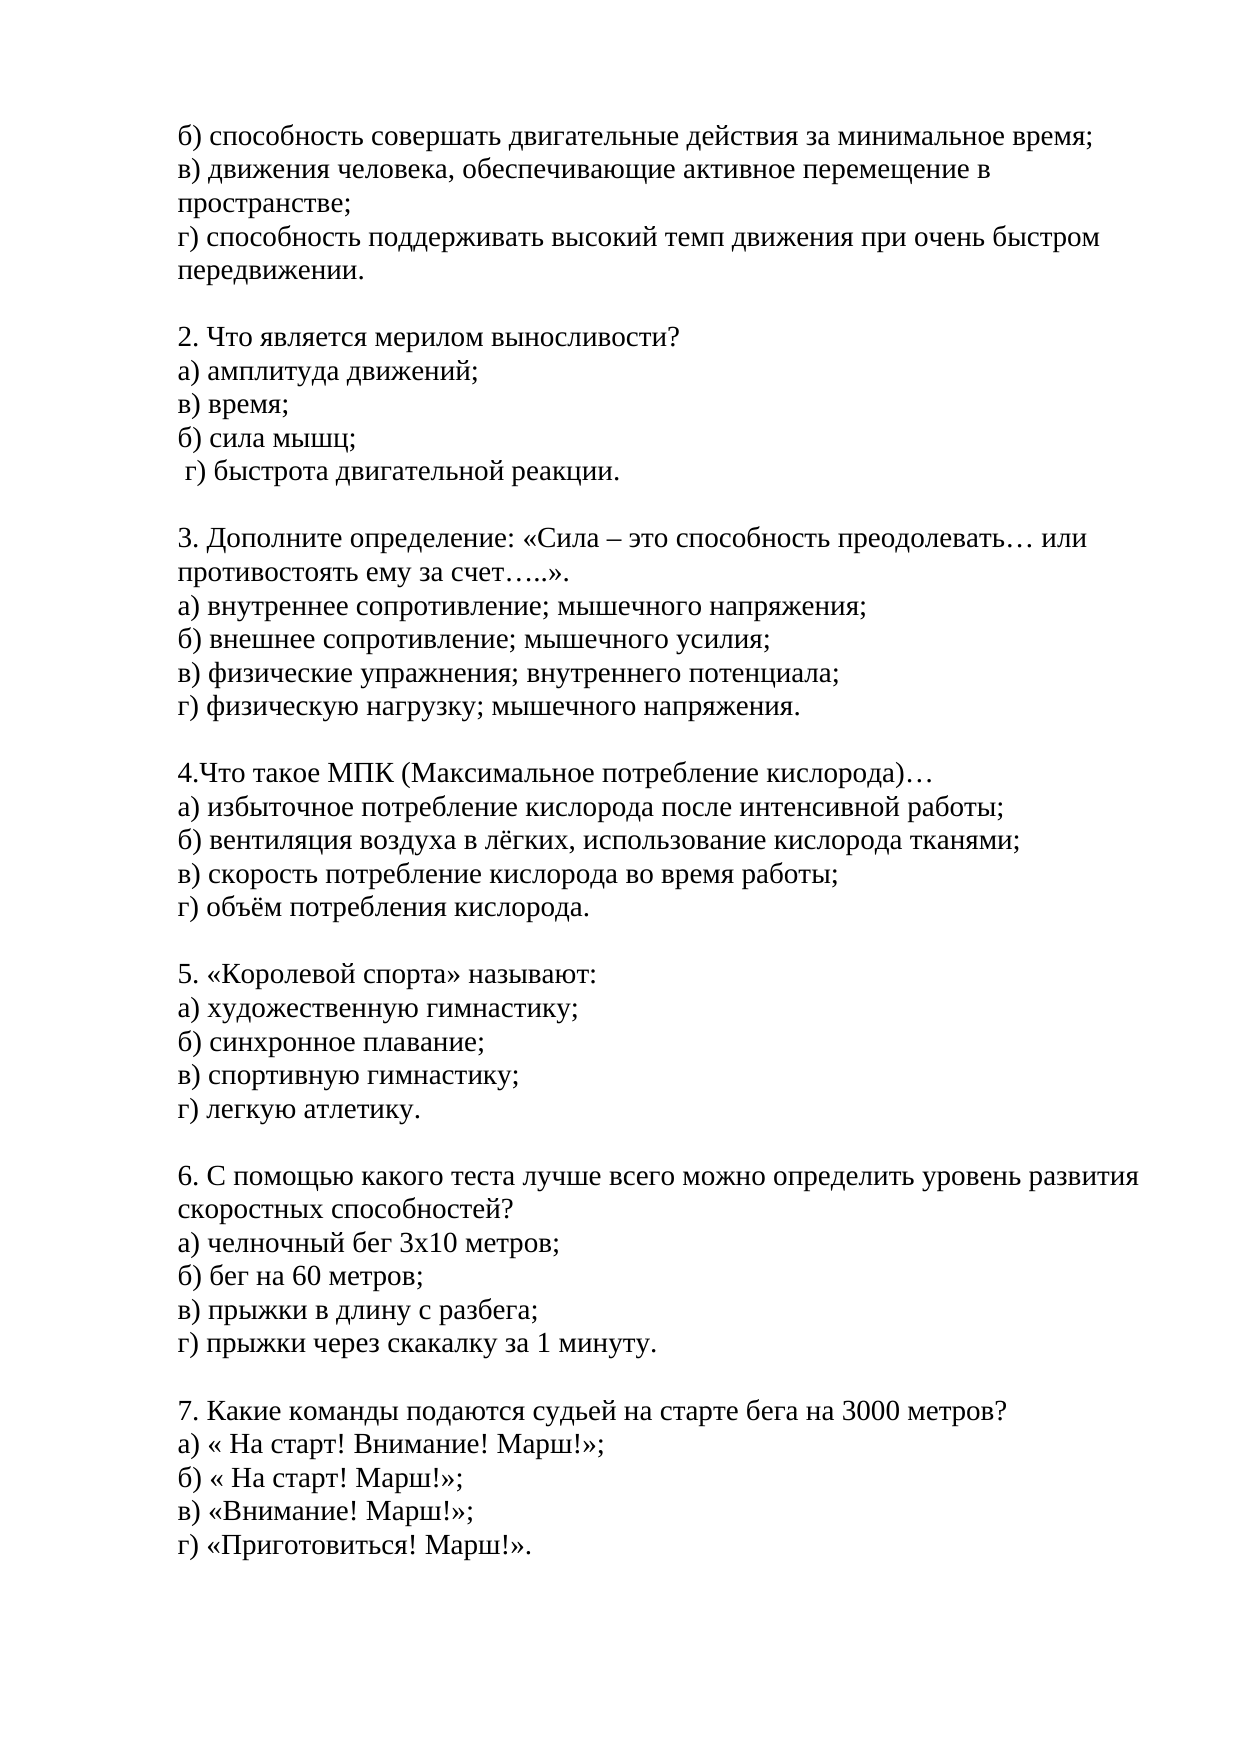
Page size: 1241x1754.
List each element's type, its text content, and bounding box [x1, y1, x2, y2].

text 5. «Королевой спорта» называют: [177, 957, 1152, 990]
text б) « На старт! Марш!»; [177, 1460, 1152, 1493]
text а) амплитуда движений; [177, 353, 1152, 386]
text 3. Дополните определение: «Сила – это способность преодолевать… или противостоять ему за счет…..». [177, 521, 1152, 588]
text б) вентиляция воздуха в лёгких, использование кислорода тканями; [177, 822, 1152, 856]
text г) объём потребления кислорода. [177, 889, 1152, 923]
text б) внешнее сопротивление; мышечного усилия; [177, 621, 1152, 655]
text а) избыточное потребление кислорода после интенсивной работы; [177, 789, 1152, 822]
text б) бег на 60 метров; [177, 1258, 1152, 1292]
text а) художественную гимнастику; [177, 990, 1152, 1024]
text в) время; [177, 386, 1152, 420]
text г) прыжки через скакалку за 1 минуту. [177, 1326, 1152, 1359]
text в) физические упражнения; внутреннего потенциала; [177, 655, 1152, 688]
text в) скорость потребление кислорода во время работы; [177, 856, 1152, 889]
text а) внутреннее сопротивление; мышечного напряжения; [177, 588, 1152, 621]
text в) спортивную гимнастику; [177, 1057, 1152, 1091]
text г) быстрота двигательной реакции. [177, 453, 1152, 487]
text б) способность совершать двигательные действия за минимальное время; [177, 118, 1152, 152]
text г) легкую атлетику. [177, 1091, 1152, 1124]
text г) «Приготовиться! Марш!». [177, 1527, 1152, 1560]
text 6. С помощью какого теста лучше всего можно определить уровень развития скоростных способностей? [177, 1158, 1152, 1225]
text а) челночный бег 3х10 метров; [177, 1225, 1152, 1258]
text б) синхронное плавание; [177, 1024, 1152, 1057]
text 7. Какие команды подаются судьей на старте бега на 3000 метров? [177, 1393, 1152, 1426]
text а) « На старт! Внимание! Марш!»; [177, 1426, 1152, 1460]
text г) физическую нагрузку; мышечного напряжения. [177, 688, 1152, 722]
text в) «Внимание! Марш!»; [177, 1493, 1152, 1527]
text 4.Что такое МПК (Максимальное потребление кислорода)… [177, 755, 1152, 789]
text 2. Что является мерилом выносливости? [177, 319, 1152, 353]
text в) движения человека, обеспечивающие активное перемещение в пространстве; [177, 152, 1152, 219]
text в) прыжки в длину с разбега; [177, 1292, 1152, 1326]
text б) сила мышц; [177, 420, 1152, 453]
text г) способность поддерживать высокий темп движения при очень быстром передвижении. [177, 219, 1152, 286]
